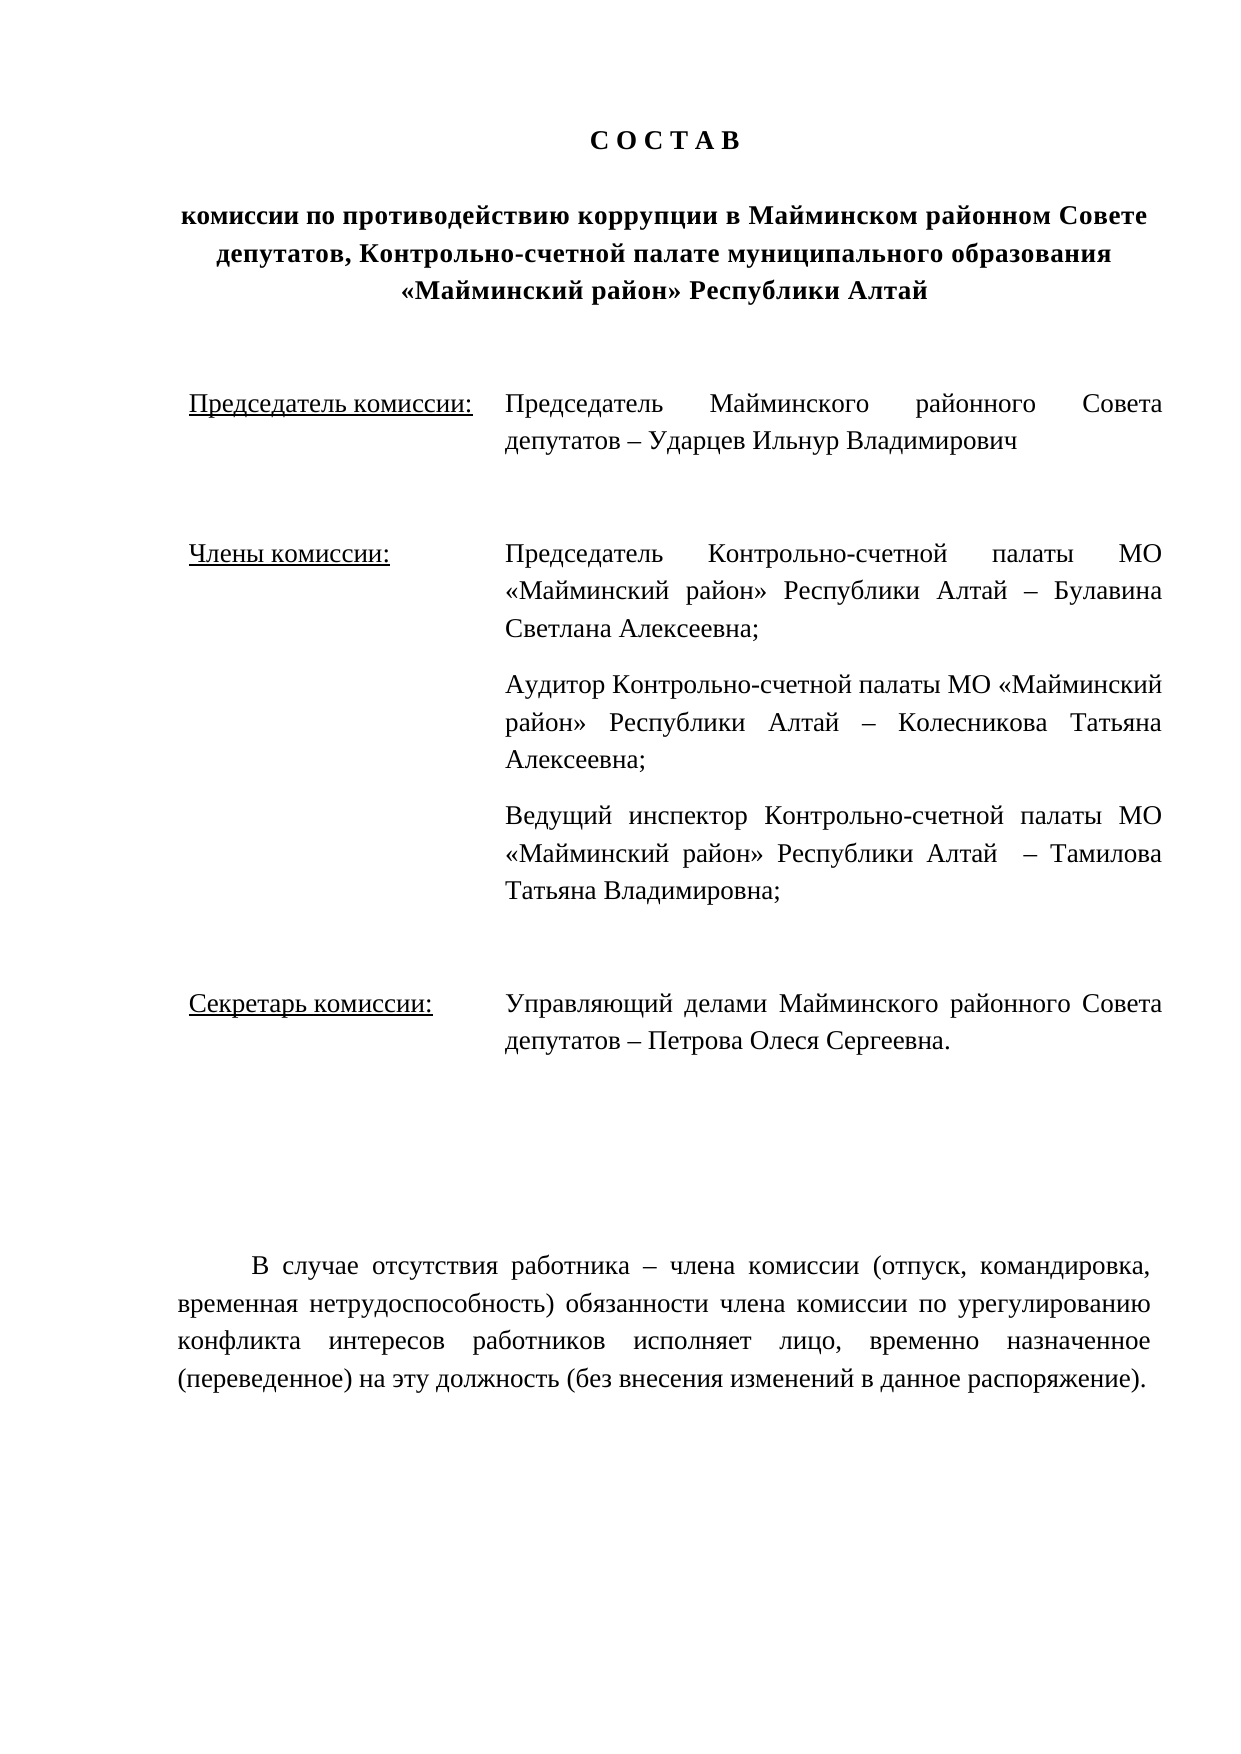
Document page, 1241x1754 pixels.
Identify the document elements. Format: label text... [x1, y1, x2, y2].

text В случае отсутствия работника – члена комиссии (отпуск, командировка, временная нетрудоспособность) обязанности члена комиссии по урегулированию конфликта интересов работников исполняет лицо, временно назначенное (переведенное) на эту должность (без внесения изменений в данное распоряжение). [177, 1243, 1152, 1393]
table_header Председатель комиссии: [177, 381, 494, 531]
text С О С Т А В [177, 118, 1152, 156]
table_cell Члены комиссии: [177, 531, 494, 981]
table_header Председатель Майминского районного Совета депутатов – Ударцев Ильнур Владимирович [494, 381, 1174, 531]
table_cell Управляющий делами Майминского районного Совета депутатов – Петрова Олеся Сергеевна. [494, 981, 1174, 1074]
table_cell Секретарь комиссии: [177, 981, 494, 1074]
text комиссии по противодействию коррупции в Майминском районном Совете депутатов, Контрольно-счетной палате муниципального образования «Майминский район» Республики Алтай [177, 193, 1152, 306]
table_cell Председатель Контрольно-счетной палаты МО «Майминский район» Республики Алтай – Булавина Светлана Алексеевна; Аудитор Контрольно-счетной палаты МО «Майминский район» Республики Алтай – Колесникова Татьяна Алексеевна; Ведущий инспектор Контрольно-счетной палаты МО «Майминский район» Республики Алтай – Тамилова Татьяна Владимировна; [494, 531, 1174, 981]
